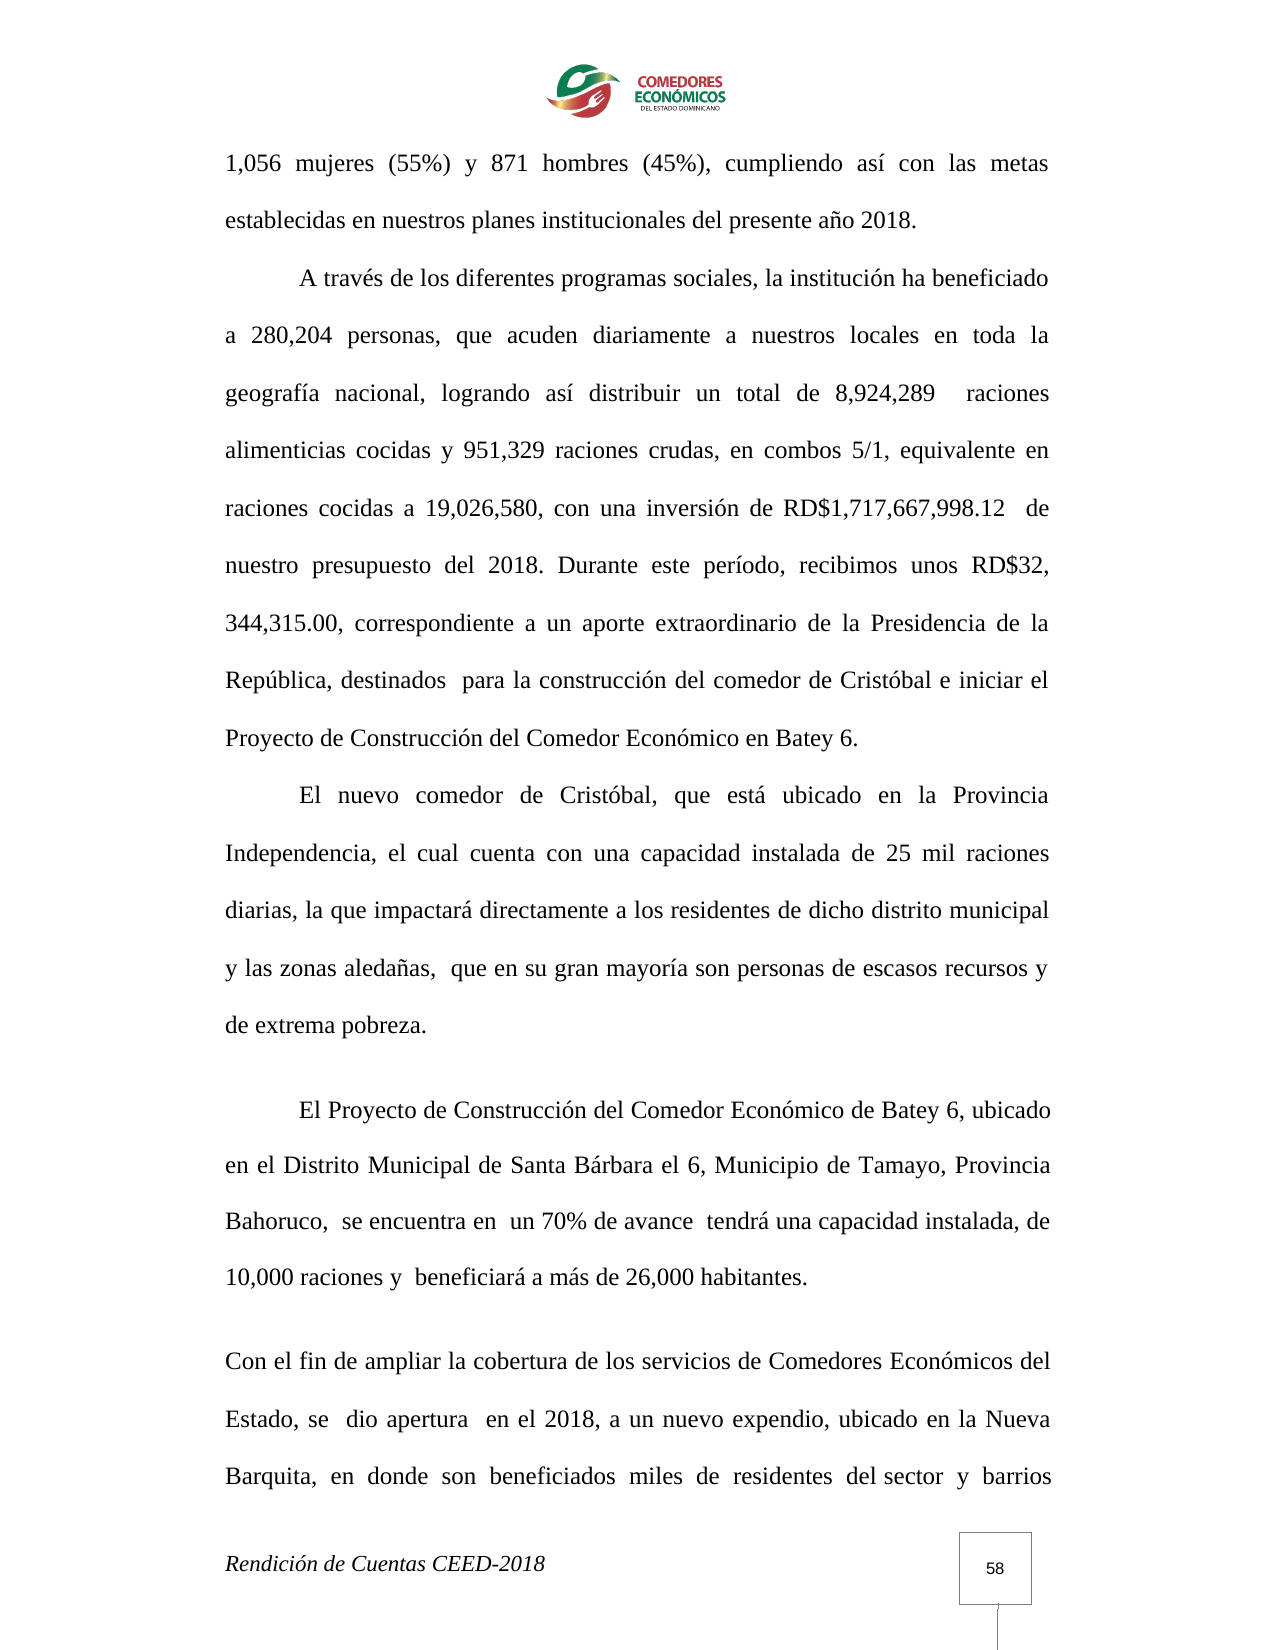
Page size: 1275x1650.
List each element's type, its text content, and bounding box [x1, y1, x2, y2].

picture [629, 71, 730, 116]
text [225, 1346, 1052, 1490]
text A través de los diferentes programas sociales, la institución ha beneficiado a 280,204 personas, que acuden diariamente a nuestros locales en toda la geografía nacional, logrando así distribuir un total de 8,924,289 raciones alimenticias cocidas y 951,329 raciones crudas, en combos 5/1, equivalente en raciones cocidas a 19,026,580, con una inversión de RD$1,717,667,998.12 de nuestro presupuesto del 2018. Durante este período, recibimos unos RD$32, 344,315.00, correspondiente a un aporte extraordinario de la Presidencia de la República, destinados para la construcción del comedor de Cristóbal e iniciar el Proyecto de Construcción del Comedor Económico en Batey 6. [225, 263, 1050, 751]
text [225, 176, 1050, 234]
text El nuevo comedor de Cristóbal, que está ubicado en la Provincia Independencia, el cual cuenta con una capacidad instalada de 25 mil raciones diarias, la que impactará directamente a los residentes de dicho distrito municipal y las zonas aledañas, que en su gran mayoría son personas de escasos recursos y de extrema pobreza. [225, 780, 1050, 1039]
text El Proyecto de Construcción del Comedor Económico de Batey 6, ubicado en el Distrito Municipal de Santa Bárbara el 6, Municipio de Tamayo, Provincia Bahoruco, se encuentra en un 70% de avance tendrá una capacidad instalada, de 10,000 raciones y beneficiará a más de 26,000 habitantes. [225, 1068, 1052, 1291]
picture [545, 61, 621, 119]
